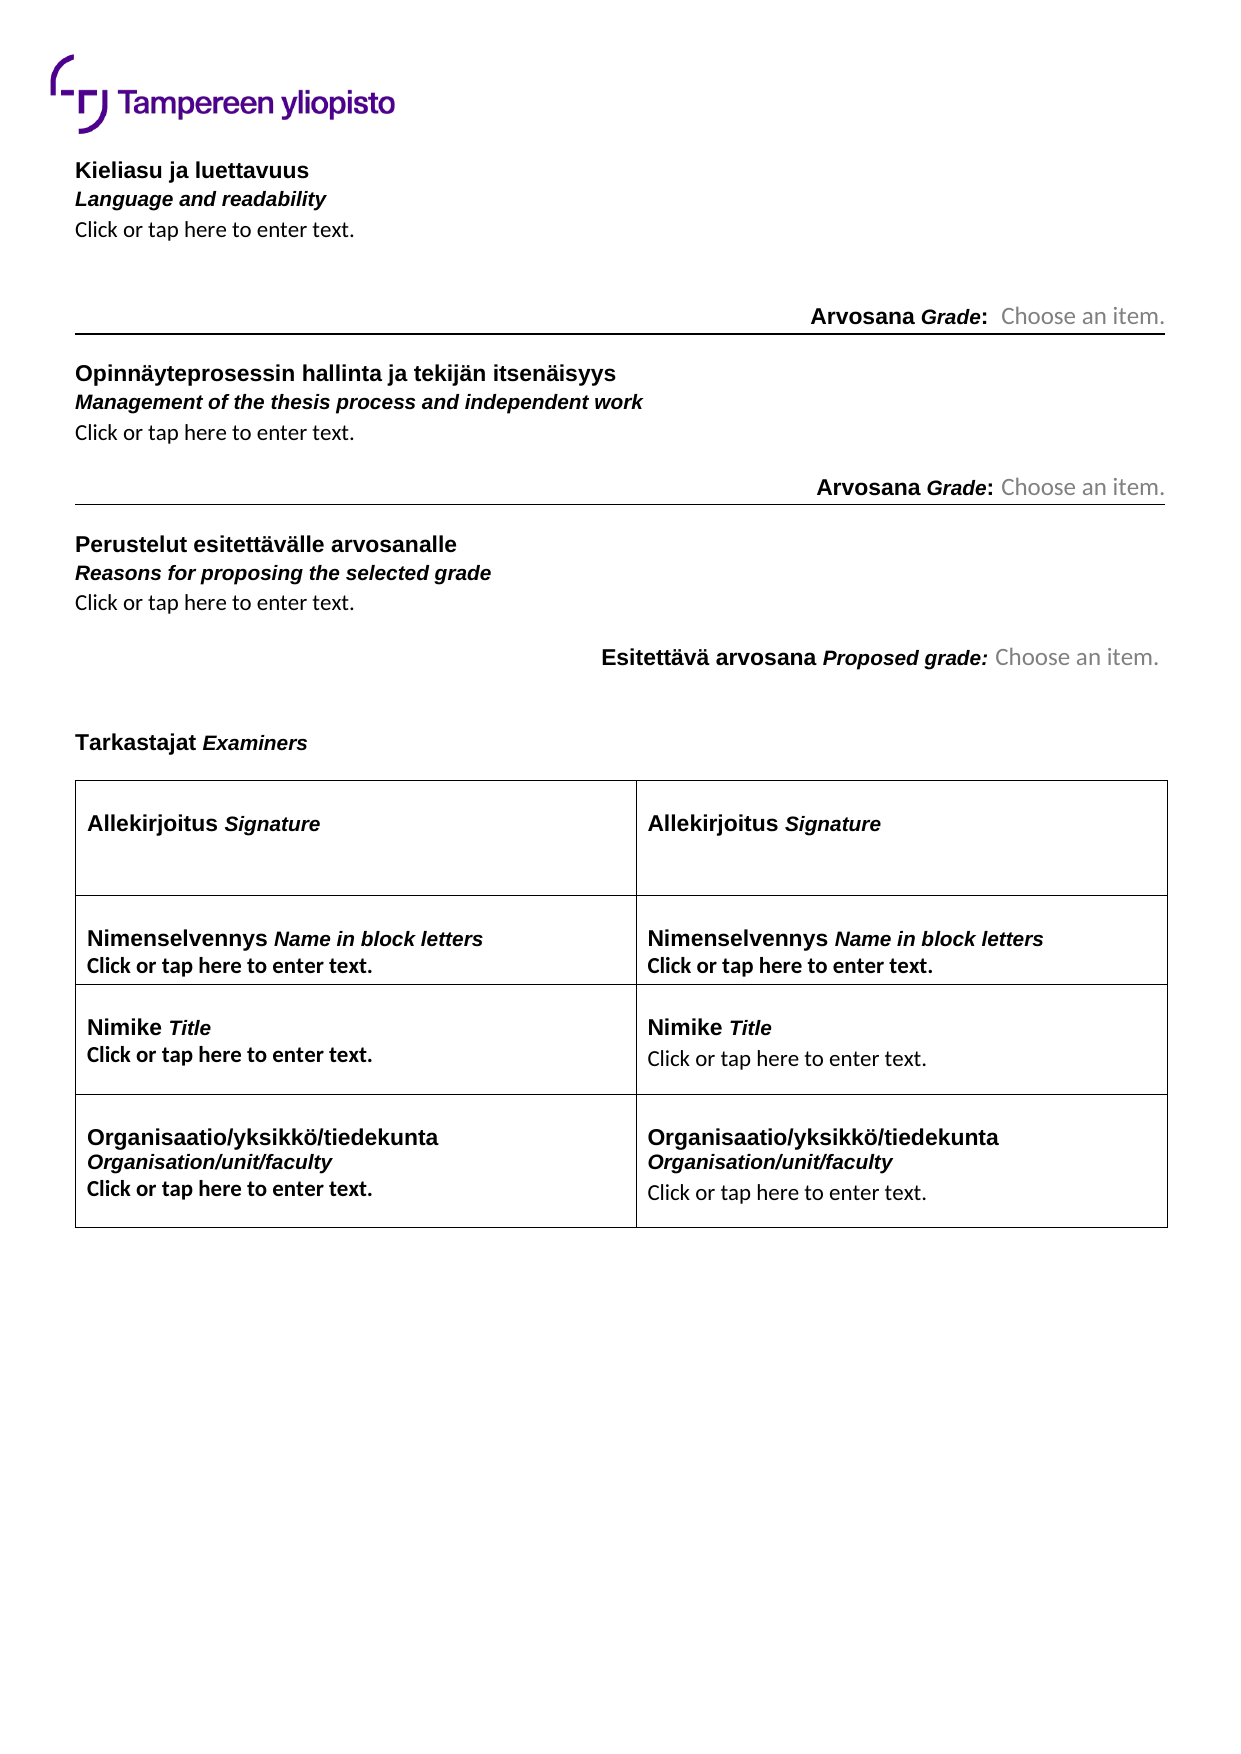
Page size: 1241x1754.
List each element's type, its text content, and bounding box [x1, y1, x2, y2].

table_cell Nimike Title [76, 985, 636, 1093]
table_cell Nimike Title [637, 985, 1167, 1093]
text Kieliasu ja luettavuus Language and readability [75, 157, 1165, 276]
text Arvosana Grade: [75, 301, 1165, 333]
picture [49, 53, 395, 134]
table_cell Nimenselvennys Name in block letters [637, 896, 1167, 984]
text Arvosana Grade: [75, 471, 1165, 504]
text Perustelut esitettävälle arvosanalle Reasons for proposing the selected grade [75, 531, 1165, 617]
table_header Allekirjoitus Signature [637, 781, 1167, 895]
text Esitettävä arvosana Proposed grade: [75, 642, 1165, 704]
text Tarkastajat Examiners [75, 729, 1165, 755]
table_header Allekirjoitus Signature [76, 781, 636, 895]
text Opinnäyteprosessin hallinta ja tekijän itsenäisyys Management of the thesis process and independent work [75, 360, 1165, 446]
table_cell Nimenselvennys Name in block letters [76, 896, 636, 984]
table_cell Organisaatio/yksikkö/tiedekunta Organisation/unit/faculty [637, 1095, 1167, 1227]
table_cell Organisaatio/yksikkö/tiedekunta Organisation/unit/faculty [76, 1095, 636, 1227]
